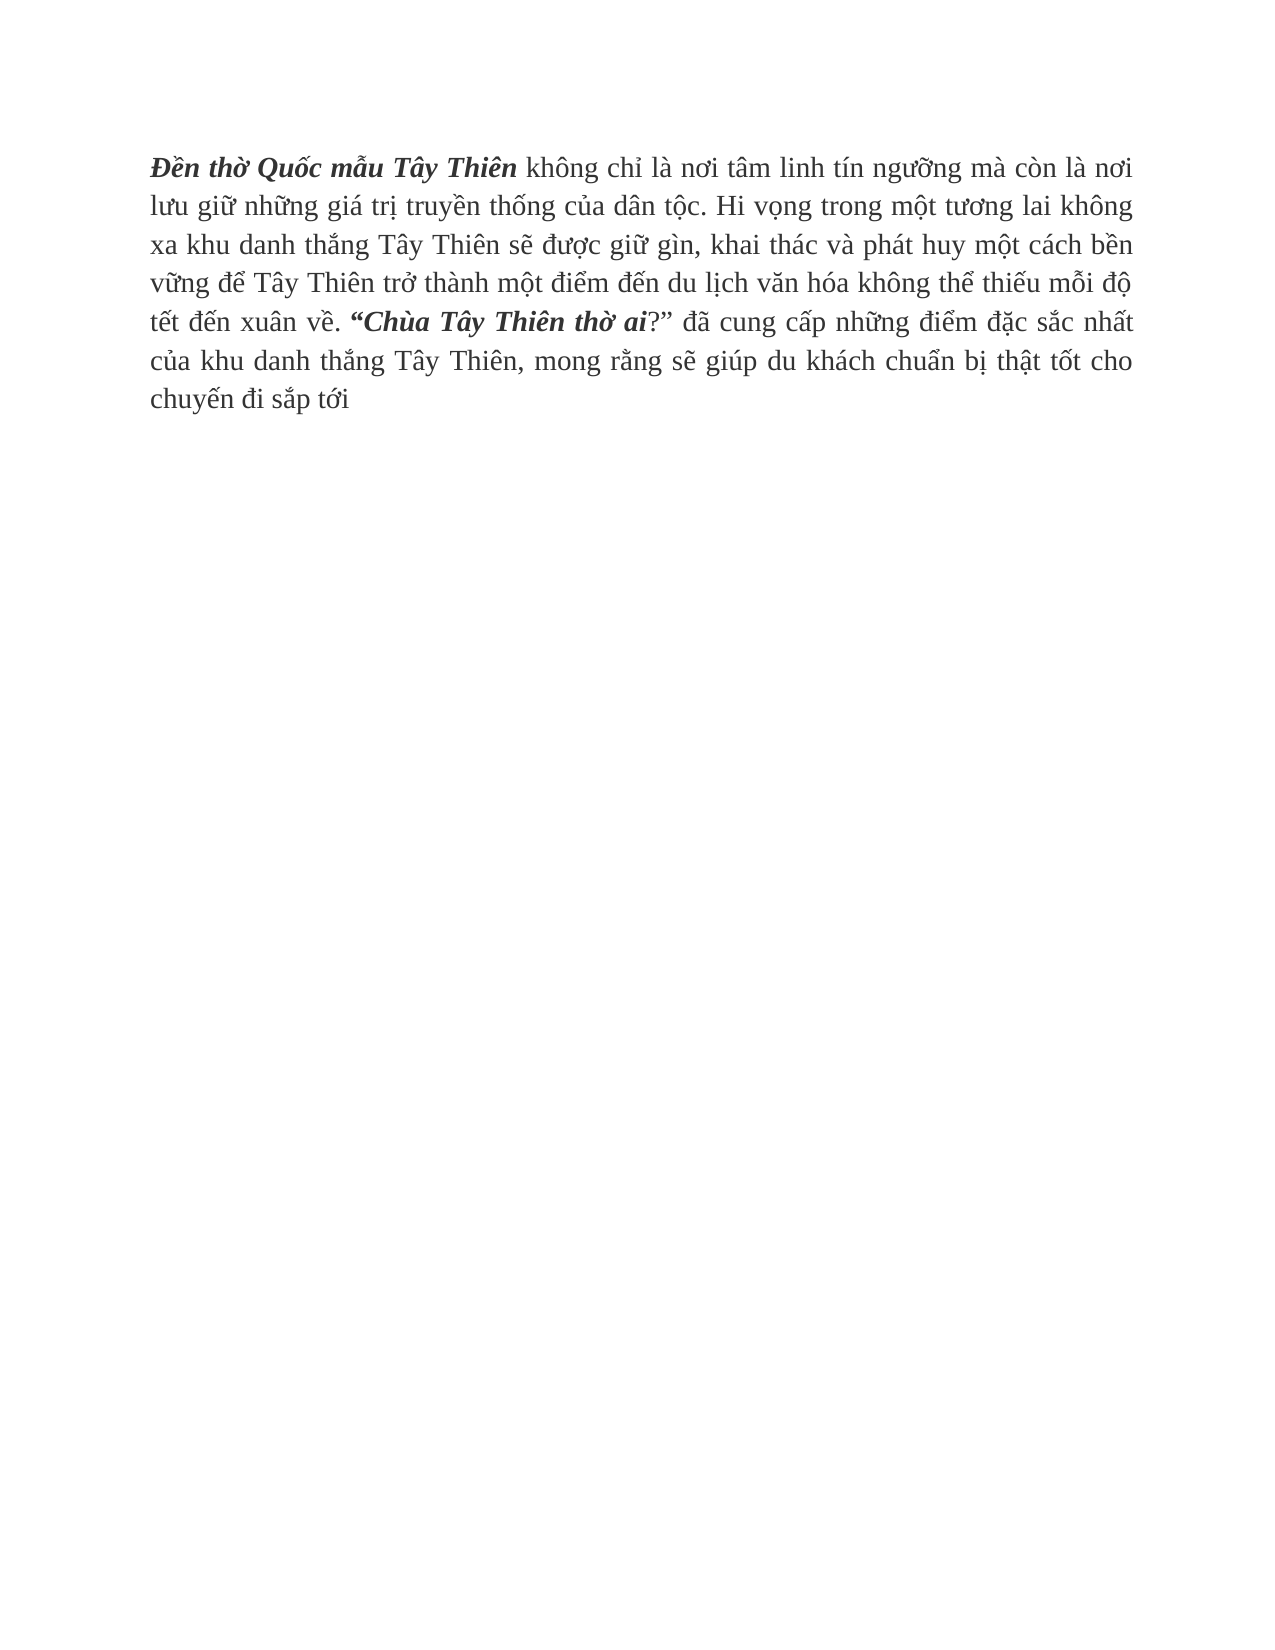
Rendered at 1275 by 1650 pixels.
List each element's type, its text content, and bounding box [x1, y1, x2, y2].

text Đền thờ Quốc mẫu Tây Thiên không chỉ là nơi tâm linh tín ngưỡng mà còn là nơi lưu giữ những giá trị truyền thống của dân tộc. Hi vọng trong một tương lai không xa khu danh thắng Tây Thiên sẽ được giữ gìn, khai thác và phát huy một cách bền vững để Tây Thiên trở thành một điểm đến du lịch văn hóa không thể thiếu mỗi độ tết đến xuân về. “Chùa Tây Thiên thờ ai?” đã cung cấp những điểm đặc sắc nhất của khu danh thắng Tây Thiên, mong rằng sẽ giúp du khách chuẩn bị thật tốt cho chuyến đi sắp tới [150, 150, 1134, 415]
